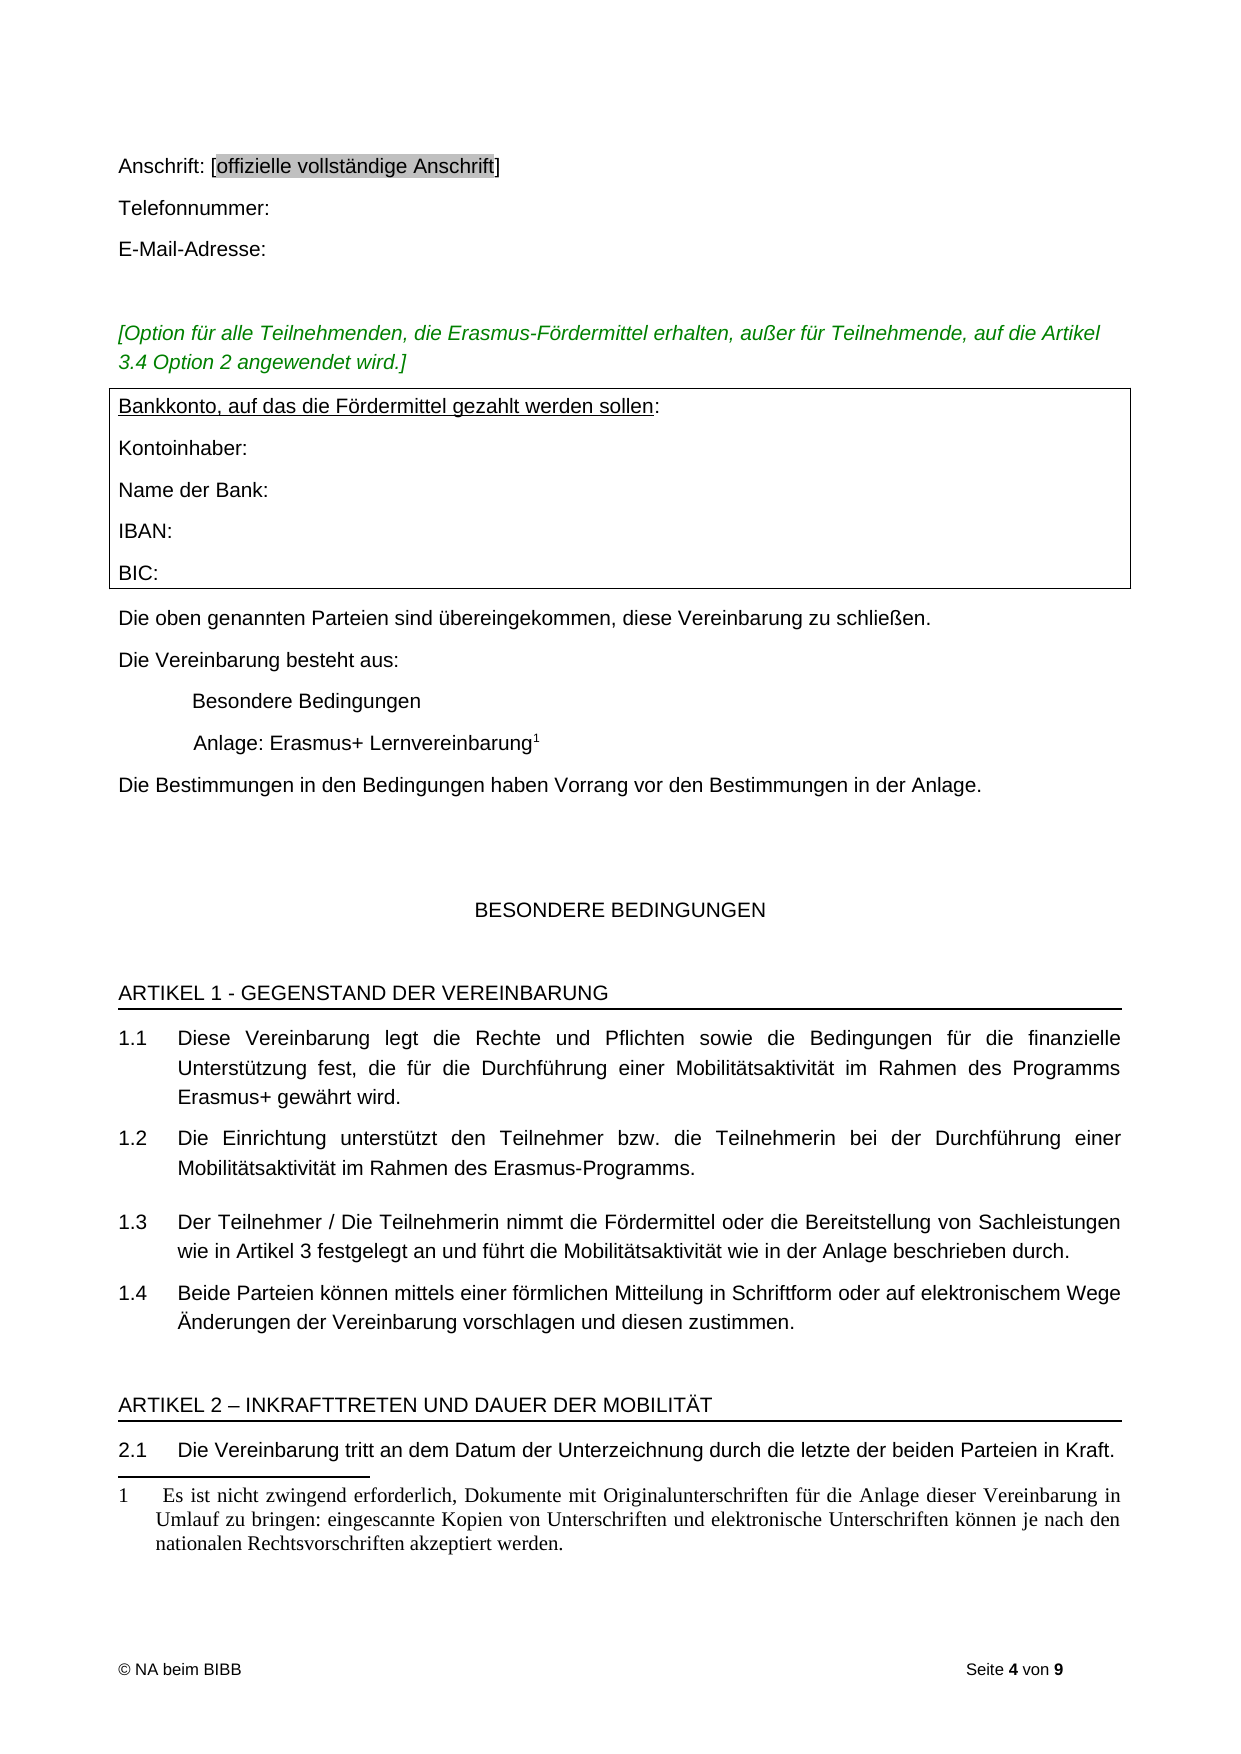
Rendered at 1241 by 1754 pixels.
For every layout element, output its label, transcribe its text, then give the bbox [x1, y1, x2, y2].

list Diese Vereinbarung legt die Rechte und Pflichten sowie die Bedingungen für die finanzielle Unterstützung fest, die für die Durchführung einer Mobilitätsaktivität im Rahmen des Programms Erasmus+ gewährt wird. [118, 1022, 1122, 1110]
list Der Teilnehmer / Die Teilnehmerin nimmt die Fördermittel oder die Bereitstellung von Sachleistungen wie in Artikel 3 festgelegt an und führt die Mobilitätsaktivität wie in der Anlage beschrieben durch. [118, 1206, 1122, 1264]
text BESONDERE BEDINGUNGEN [118, 894, 1122, 923]
text Telefonnummer: [118, 192, 1122, 221]
text Die Vereinbarung besteht aus: [118, 644, 1122, 673]
text Anschrift: [offizielle vollständige Anschrift] [118, 150, 1122, 179]
text Besondere Bedingungen [118, 685, 1122, 714]
text 2.1 Die Vereinbarung tritt an dem Datum der Unterzeichnung durch die letzte der beiden Parteien in Kraft. [118, 1434, 1122, 1463]
text ARTIKEL 1 - GEGENSTAND DER VEREINBARUNG [118, 977, 1122, 1008]
text Name der Bank: [110, 471, 1130, 503]
text ARTIKEL 2 – INKRAFTTRETEN UND DAUER DER MOBILITÄT [118, 1389, 1122, 1420]
text Bankkonto, auf das die Fördermittel gezahlt werden sollen: [110, 389, 1130, 420]
text Die Bestimmungen in den Bedingungen haben Vorrang vor den Bestimmungen in der Anlage. [118, 769, 1122, 798]
text IBAN: [110, 512, 1130, 545]
text Die oben genannten Parteien sind übereingekommen, diese Vereinbarung zu schließen. [118, 602, 1122, 631]
list Beide Parteien können mittels einer förmlichen Mitteilung in Schriftform oder auf elektronischem Wege Änderungen der Vereinbarung vorschlagen und diesen zustimmen. [118, 1277, 1122, 1335]
text BIC: [110, 554, 1130, 588]
text Anlage: Erasmus+ Lernvereinbarung [118, 727, 1122, 756]
list Die Einrichtung unterstützt den Teilnehmer bzw. die Teilnehmerin bei der Durchführung einer Mobilitätsaktivität im Rahmen des Erasmus-Programms. [118, 1122, 1122, 1181]
text Kontoinhaber: [110, 429, 1130, 461]
text E-Mail-Adresse: [118, 233, 1122, 262]
text [Option für alle Teilnehmenden, die Erasmus-Fördermittel erhalten, außer für Teilnehmende, auf die Artikel 3.4 Option 2 angewendet wird.] [118, 317, 1122, 375]
